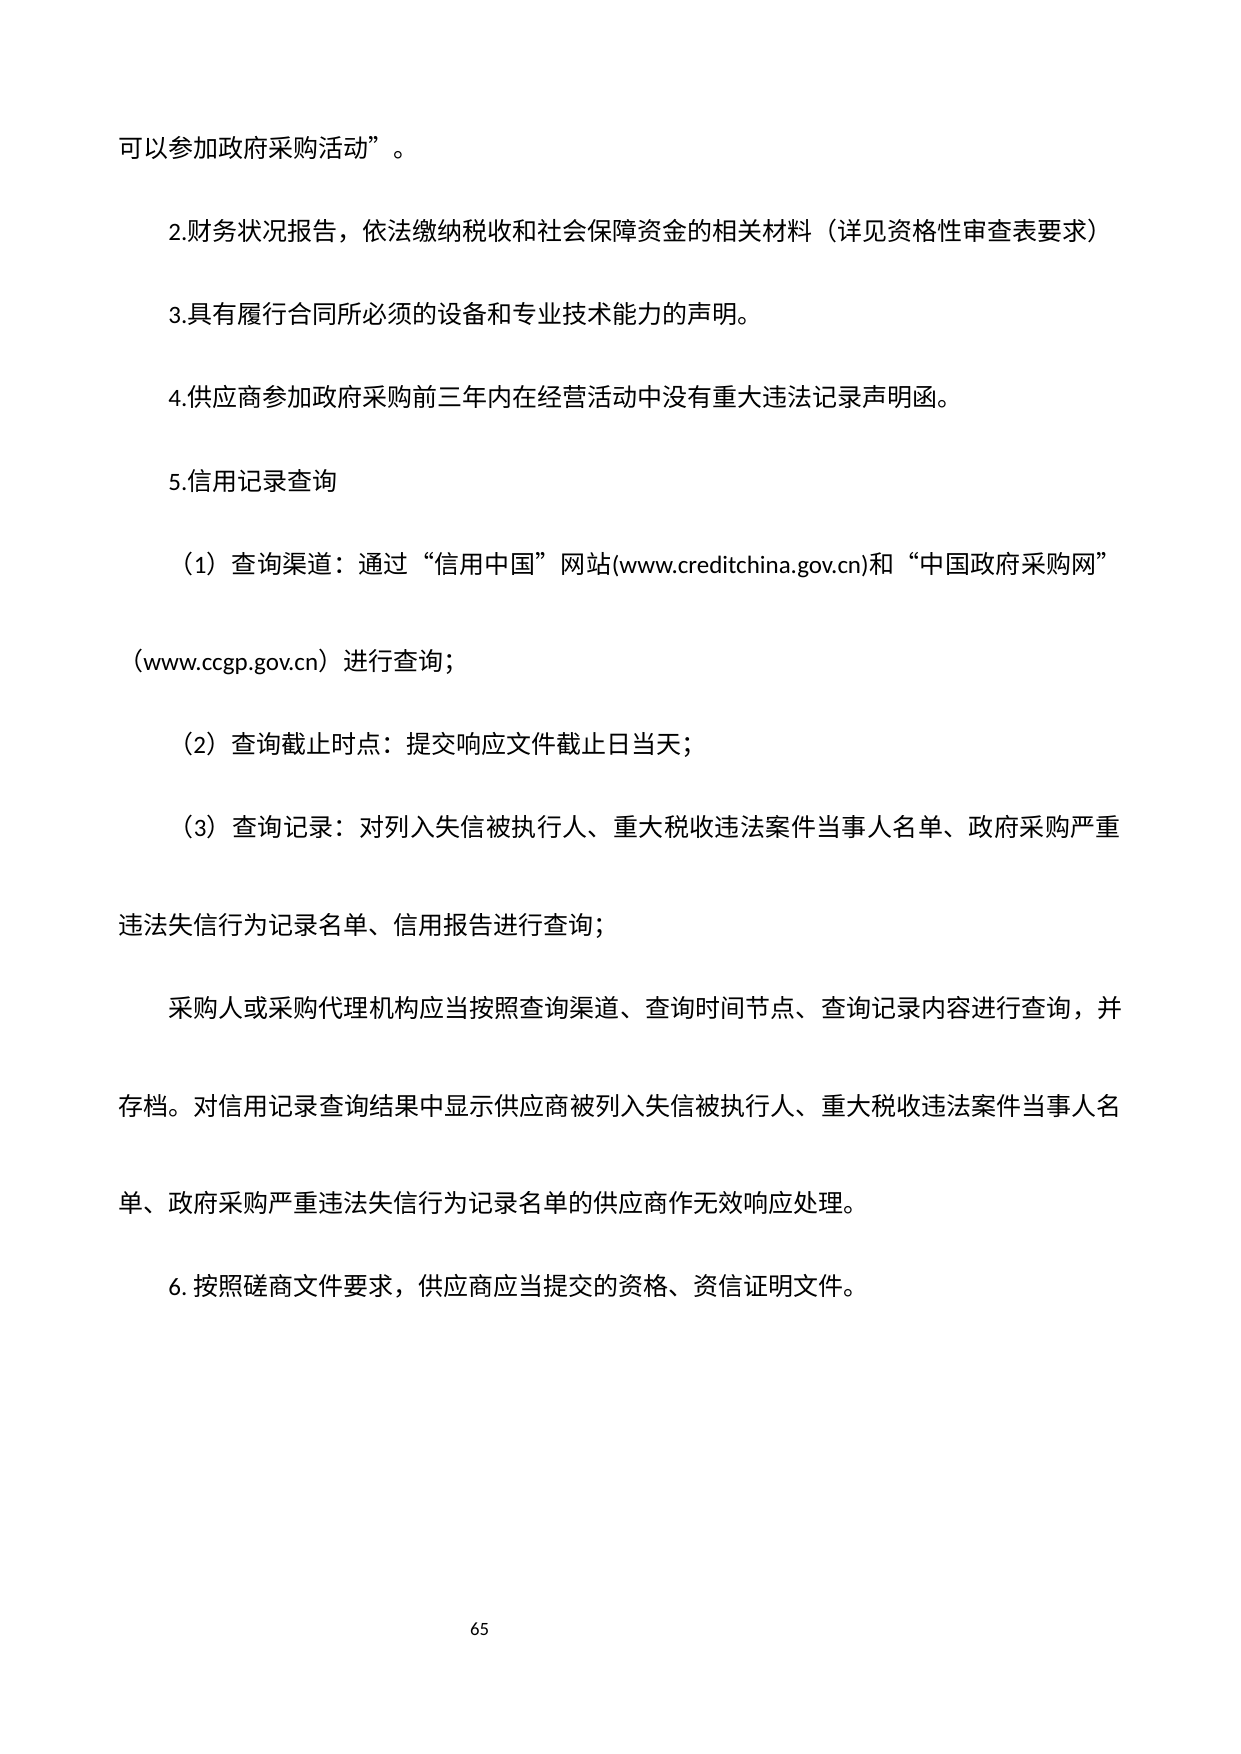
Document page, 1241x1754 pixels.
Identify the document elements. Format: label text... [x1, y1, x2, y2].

text 采购人或采购代理机构应当按照查询渠道、查询时间节点、查询记录内容进行查询，并存档。对信用记录查询结果中显示供应商被列入失信被执行人、重大税收违法案件当事人名单、政府采购严重违法失信行为记录名单的供应商作无效响应处理。 [118, 974, 1122, 1234]
text 5.信用记录查询 [118, 447, 1122, 512]
text 6. 按照磋商文件要求，供应商应当提交的资格、资信证明文件。 [118, 1252, 1122, 1317]
text （3）查询记录：对列入失信被执行人、重大税收违法案件当事人名单、政府采购严重违法失信行为记录名单、信用报告进行查询； [118, 793, 1122, 956]
text 2.财务状况报告，依法缴纳税收和社会保障资金的相关材料（详见资格性审查表要求） [118, 197, 1122, 262]
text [118, 114, 1122, 179]
text （2）查询截止时点：提交响应文件截止日当天； [118, 710, 1122, 775]
text 3.具有履行合同所必须的设备和专业技术能力的声明。 [118, 280, 1122, 345]
text （1）查询渠道：通过“信用中国”网站(www.creditchina.gov.cn)和“中国政府采购网”（www.ccgp.gov.cn）进行查询； [118, 530, 1122, 692]
text 4.供应商参加政府采购前三年内在经营活动中没有重大违法记录声明函。 [118, 363, 1122, 428]
